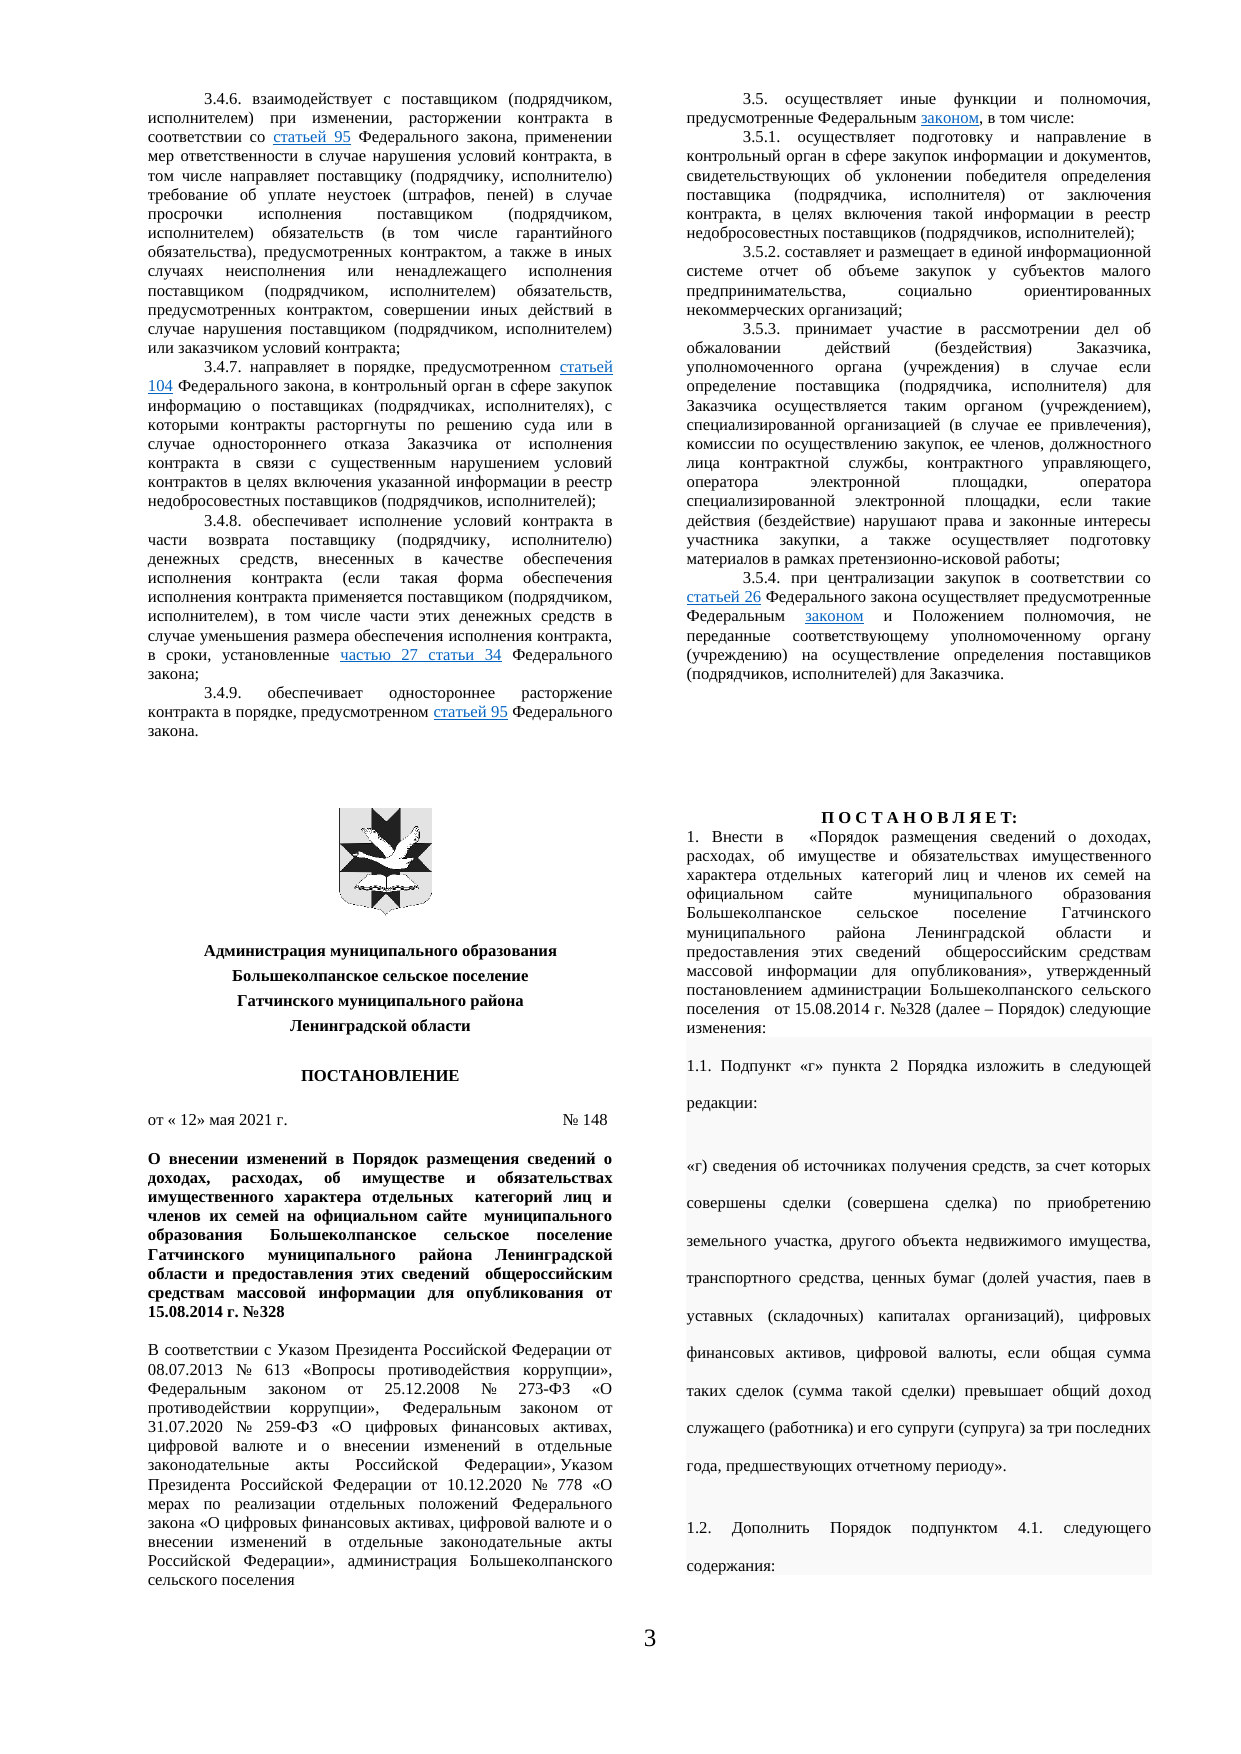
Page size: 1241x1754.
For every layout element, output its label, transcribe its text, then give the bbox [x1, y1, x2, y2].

text 3.4.9. обеспечивает одностороннее расторжение контракта в порядке, предусмотренном статьей 95 Федерального закона. [148, 683, 613, 740]
text 3.5.2. составляет и размещает в единой информационной системе отчет об объеме закупок у субъектов малого предпринимательства, социально ориентированных некоммерческих организаций; [686, 242, 1152, 319]
text от « 12» мая 2021 г. № 148 [148, 1110, 613, 1129]
text Большеколпанское сельское поселение [148, 960, 613, 985]
text 3.4.6. взаимодействует с поставщиком (подрядчиком, исполнителем) при изменении, расторжении контракта в соответствии со статьей 95 Федерального закона, применении мер ответственности в случае нарушения условий контракта, в том числе направляет поставщику (подрядчику, исполнителю) требование об уплате неустоек (штрафов, пеней) в случае просрочки исполнения поставщиком (подрядчиком, исполнителем) обязательств (в том числе гарантийного обязательства), предусмотренных контрактом, а также в иных случаях неисполнения или ненадлежащего исполнения поставщиком (подрядчиком, исполнителем) обязательств, предусмотренных контрактом, совершении иных действий в случае нарушения поставщиком (подрядчиком, исполнителем) или заказчиком условий контракта; [148, 89, 613, 357]
text 3.5.3. принимает участие в рассмотрении дел об обжаловании действий (бездействия) Заказчика, уполномоченного органа (учреждения) в случае если определение поставщика (подрядчика, исполнителя) для Заказчика осуществляется таким органом (учреждением), специализированной организацией (в случае ее привлечения), комиссии по осуществлению закупок, ее членов, должностного лица контрактной службы, контрактного управляющего, оператора электронной площадки, оператора специализированной электронной площадки, если такие действия (бездействие) нарушают права и законные интересы участника закупки, а также осуществляет подготовку материалов в рамках претензионно-исковой работы; [686, 319, 1152, 568]
text 3.5.1. осуществляет подготовку и направление в контрольный орган в сфере закупок информации и документов, свидетельствующих об уклонении победителя определения поставщика (подрядчика, исполнителя) от заключения контракта, в целях включения такой информации в реестр недобросовестных поставщиков (подрядчиков, исполнителей); [686, 127, 1152, 242]
text П О С Т А Н О В Л Я Е Т: [686, 807, 1152, 827]
text В соответствии с Указом Президента Российской Федерации от 08.07.2013 № 613 «Вопросы противодействия коррупции», Федеральным законом от 25.12.2008 № 273-ФЗ «О противодействии коррупции», Федеральным законом от 31.07.2020 № 259-ФЗ «О цифровых финансовых активах, цифровой валюте и о внесении изменений в отдельные законодательные акты Российской Федерации», Указом Президента Российской Федерации от 10.12.2020 № 778 «О мерах по реализации отдельных положений Федерального закона «О цифровых финансовых активах, цифровой валюте и о внесении изменений в отдельные законодательные акты Российской Федерации», администрация Большеколпанского сельского поселения [148, 1340, 613, 1589]
text 3.4.7. направляет в порядке, предусмотренном статьей 104 Федерального закона, в контрольный орган в сфере закупок информацию о поставщиках (подрядчиках, исполнителях), с которыми контракты расторгнуты по решению суда или в случае одностороннего отказа Заказчика от исполнения контракта в связи с существенным нарушением условий контрактов в целях включения указанной информации в реестр недобросовестных поставщиков (подрядчиков, исполнителей); [148, 357, 613, 510]
text «г) сведения об источниках получения средств, за счет которых совершены сделки (совершена сделка) по приобретению земельного участка, другого объекта недвижимого имущества, транспортного средства, ценных бумаг (долей участия, паев в уставных (складочных) капиталах организаций), цифровых финансовых активов, цифровой валюты, если общая сумма таких сделок (сумма такой сделки) превышает общий доход служащего (работника) и его супруги (супруга) за три последних года, предшествующих отчетному периоду». [686, 1137, 1152, 1475]
text 3.5. осуществляет иные функции и полномочия, предусмотренные Федеральным законом, в том числе: [686, 89, 1152, 127]
text 3.4.8. обеспечивает исполнение условий контракта в части возврата поставщику (подрядчику, исполнителю) денежных средств, внесенных в качестве обеспечения исполнения контракта (если такая форма обеспечения исполнения контракта применяется поставщиком (подрядчиком, исполнителем), в том числе части этих денежных средств в случае уменьшения размера обеспечения исполнения контракта, в сроки, установленные частью 27 статьи 34 Федерального закона; [148, 510, 613, 683]
text 1.2. Дополнить Порядок подпунктом 4.1. следующего содержания: [686, 1500, 1152, 1575]
text 1.1. Подпункт «г» пункта 2 Порядка изложить в следующей редакции: [686, 1037, 1152, 1112]
text 3.5.4. при централизации закупок в соответствии со статьей 26 Федерального закона осуществляет предусмотренные Федеральным законом и Положением полномочия, не переданные соответствующему уполномоченному органу (учреждению) на осуществление определения поставщиков (подрядчиков, исполнителей) для Заказчика. [686, 568, 1152, 683]
text Гатчинского муниципального района [148, 985, 613, 1010]
text ПОСТАНОВЛЕНИЕ [148, 1060, 613, 1085]
text Ленинградской области [148, 1010, 613, 1035]
text Администрация муниципального образования [148, 935, 613, 960]
text О внесении изменений в Порядок размещения сведений о доходах, расходах, об имуществе и обязательствах имущественного характера отдельных категорий лиц и членов их семей на официальном сайте муниципального образования Большеколпанское сельское поселение Гатчинского муниципального района Ленинградской области и предоставления этих сведений общероссийским средствам массовой информации для опубликования от 15.08.2014 г. №328 [148, 1148, 613, 1321]
text 1. Внести в «Порядок размещения сведений о доходах, расходах, об имуществе и обязательствах имущественного характера отдельных категорий лиц и членов их семей на официальном сайте муниципального образования Большеколпанское сельское поселение Гатчинского муниципального района Ленинградской области и предоставления этих сведений общероссийским средствам массовой информации для опубликования», утвержденный постановлением администрации Большеколпанского сельского поселения от 15.08.2014 г. №328 (далее – Порядок) следующие изменения: [686, 827, 1152, 1037]
